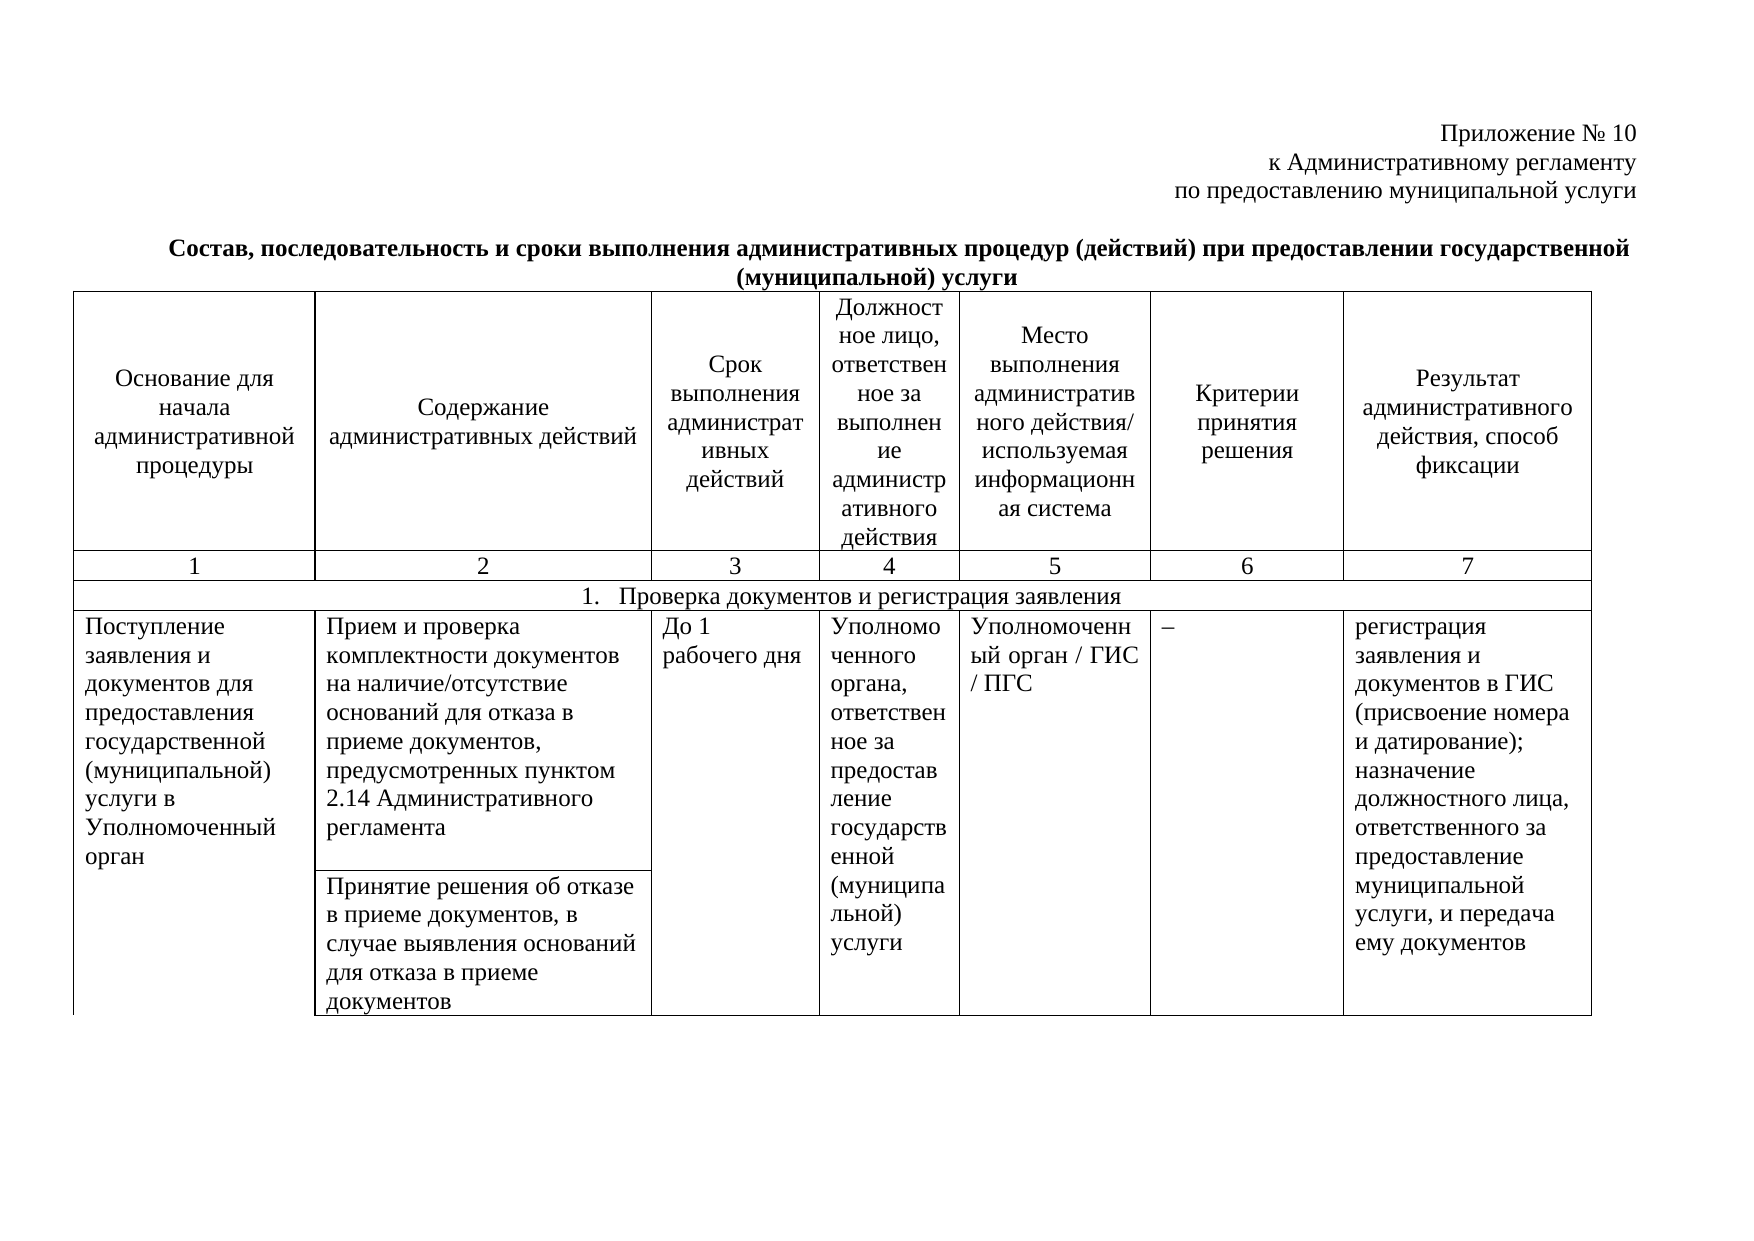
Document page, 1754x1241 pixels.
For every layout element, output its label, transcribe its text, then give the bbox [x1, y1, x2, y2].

table_cell 2 [316, 551, 651, 580]
table_cell Уполномоченный орган / ГИС / ПГС [960, 611, 1150, 1014]
table_cell До 1 рабочего дня [652, 611, 819, 1014]
table_header Результат административного действия, способ фиксации [1344, 292, 1591, 550]
table_header Должностное лицо, ответственное за выполнение административного действия [820, 292, 959, 550]
table_header Основание для начала административной процедуры [74, 292, 314, 550]
text Состав, последовательность и сроки выполнения административных процедур (действий) при предоставлении государственной (муниципальной) услуги [118, 233, 1636, 291]
subtitle к Административному регламенту [118, 147, 1636, 176]
table_cell 4 [820, 551, 959, 580]
table_cell 6 [1151, 551, 1343, 580]
table_cell 1 [74, 551, 314, 580]
table_header Критерии принятия решения [1151, 292, 1343, 550]
table_cell 5 [960, 551, 1150, 580]
subtitle по предоставлению муниципальной услуги [118, 176, 1636, 204]
table_cell – [1151, 611, 1343, 1014]
table_cell регистрация заявления и документов в ГИС (присвоение номера и датирование); назначение должностного лица, ответственного за предоставление муниципальной услуги, и передача ему документов [1344, 611, 1591, 1014]
table_cell Принятие решения об отказе в приеме документов, в случае выявления оснований для отказа в приеме документов [316, 871, 651, 1014]
table_cell Прием и проверка комплектности документов на наличие/отсутствие оснований для отказа в приеме документов, предусмотренных пунктом 2.14 Административного регламента [316, 611, 651, 870]
subtitle Приложение № 10 [118, 118, 1636, 147]
table_header Содержание административных действий [316, 292, 651, 550]
table_header Место выполнения административного действия/ используемая информационная система [960, 292, 1150, 550]
table_cell Проверка документов и регистрация заявления [74, 581, 1591, 610]
table_header Срок выполнения административных действий [652, 292, 819, 550]
table_cell Уполномоченного органа, ответственное за предоставление государственной (муниципальной) услуги [820, 611, 959, 1014]
table_cell 7 [1344, 551, 1591, 580]
table_cell 3 [652, 551, 819, 580]
table_cell Поступление заявления и документов для предоставления государственной (муниципальной) услуги в Уполномоченный орган [74, 611, 314, 1014]
